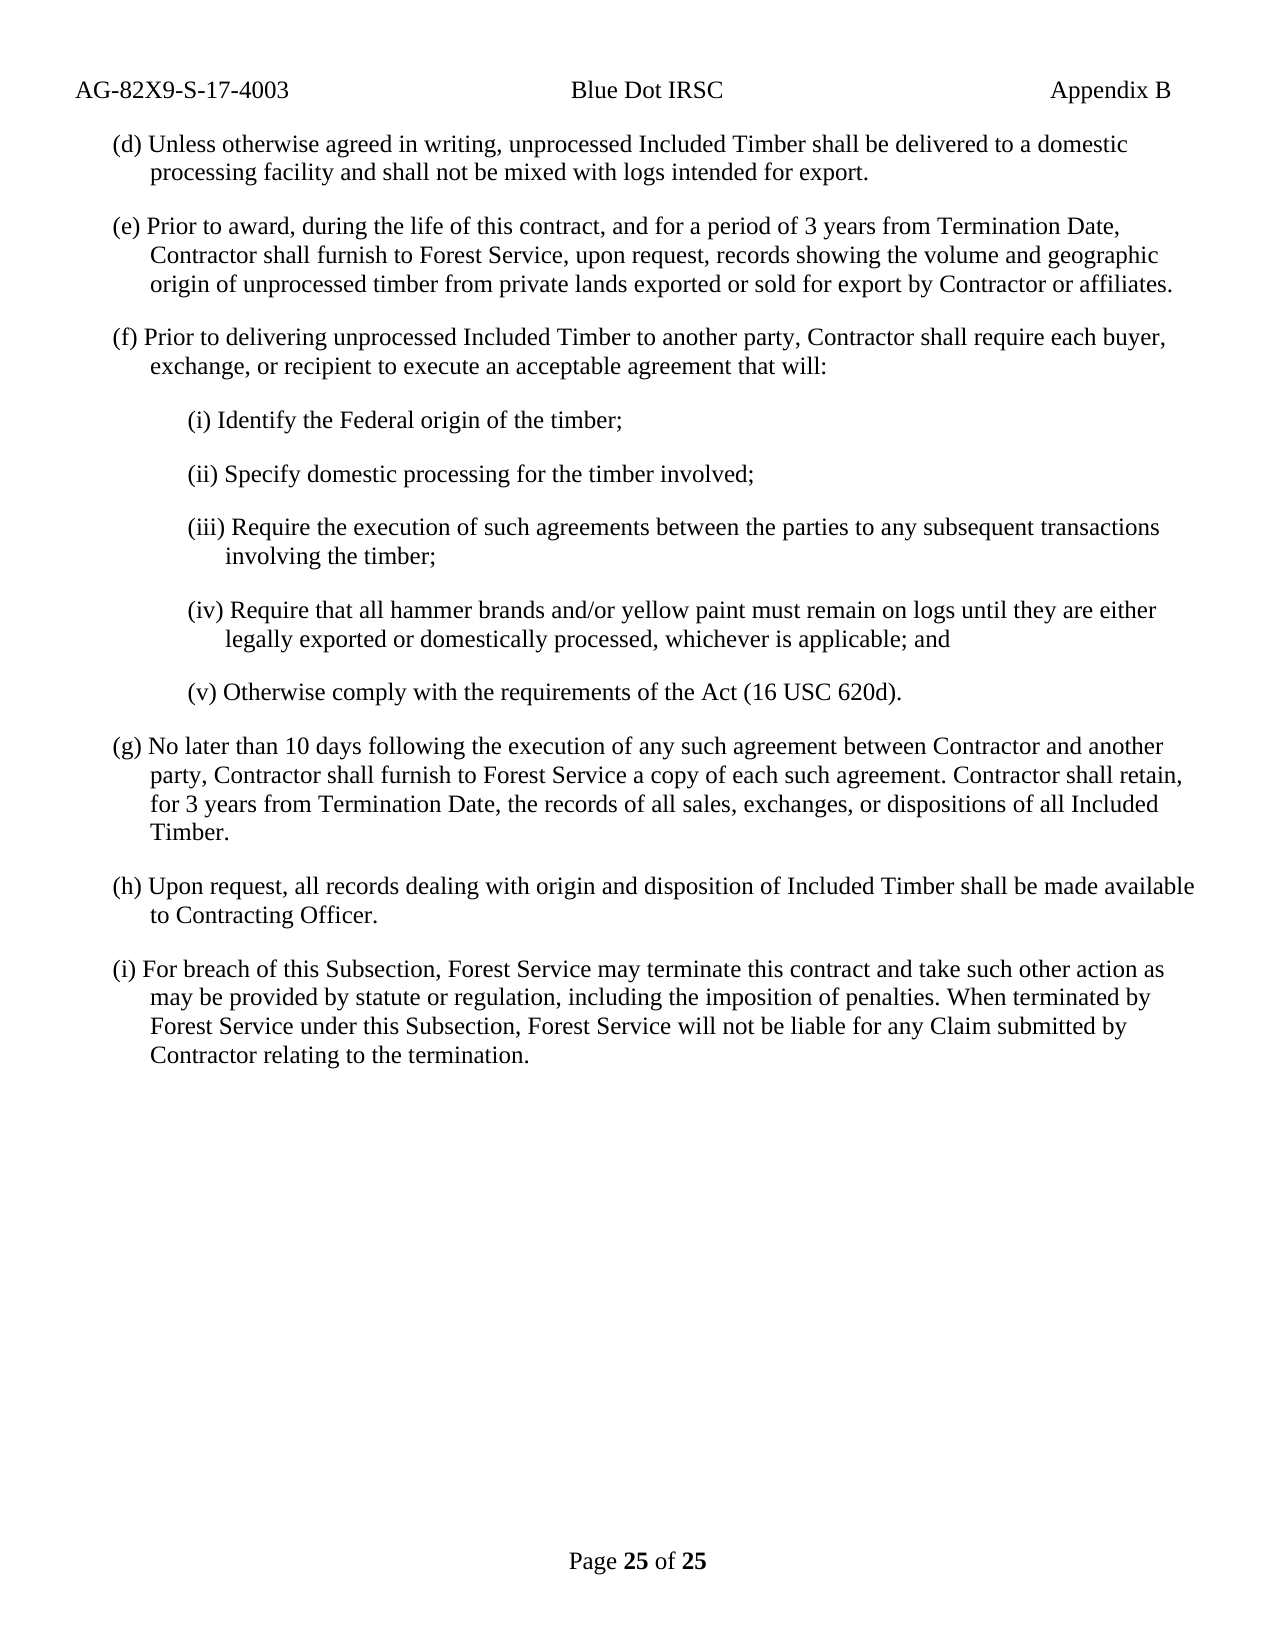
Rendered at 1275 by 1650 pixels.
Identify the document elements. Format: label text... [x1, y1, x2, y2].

text (ii) Specify domestic processing for the timber involved; [187, 459, 1200, 487]
text (g) No later than 10 days following the execution of any such agreement between Contractor and another party, Contractor shall furnish to Forest Service a copy of each such agreement. Contractor shall retain, for 3 years from Termination Date, the records of all sales, exchanges, or dispositions of all Included Timber. [112, 731, 1200, 846]
text (iii) Require the execution of such agreements between the parties to any subsequent transactions involving the timber; [187, 512, 1200, 570]
text (h) Upon request, all records dealing with origin and disposition of Included Timber shall be made available to Contracting Officer. [112, 871, 1200, 929]
text (i) For breach of this Subsection, Forest Service may terminate this contract and take such other action as may be provided by statute or regulation, including the imposition of penalties. When terminated by Forest Service under this Subsection, Forest Service will not be liable for any Claim submitted by Contractor relating to the termination. [112, 954, 1200, 1069]
text (d) Unless otherwise agreed in writing, unprocessed Included Timber shall be delivered to a domestic processing facility and shall not be mixed with logs intended for export. [112, 129, 1200, 186]
text (i) Identify the Federal origin of the timber; [187, 405, 1200, 434]
text (v) Otherwise comply with the requirements of the Act (16 USC 620d). [187, 677, 1200, 706]
text (e) Prior to award, during the life of this contract, and for a period of 3 years from Termination Date, Contractor shall furnish to Forest Service, upon request, records showing the volume and geographic origin of unprocessed timber from private lands exported or sold for export by Contractor or affiliates. [112, 211, 1200, 297]
text (f) Prior to delivering unprocessed Included Timber to another party, Contractor shall require each buyer, exchange, or recipient to execute an acceptable agreement that will: [112, 322, 1200, 380]
text (iv) Require that all hammer brands and/or yellow paint must remain on logs until they are either legally exported or domestically processed, whichever is applicable; and [187, 595, 1200, 652]
